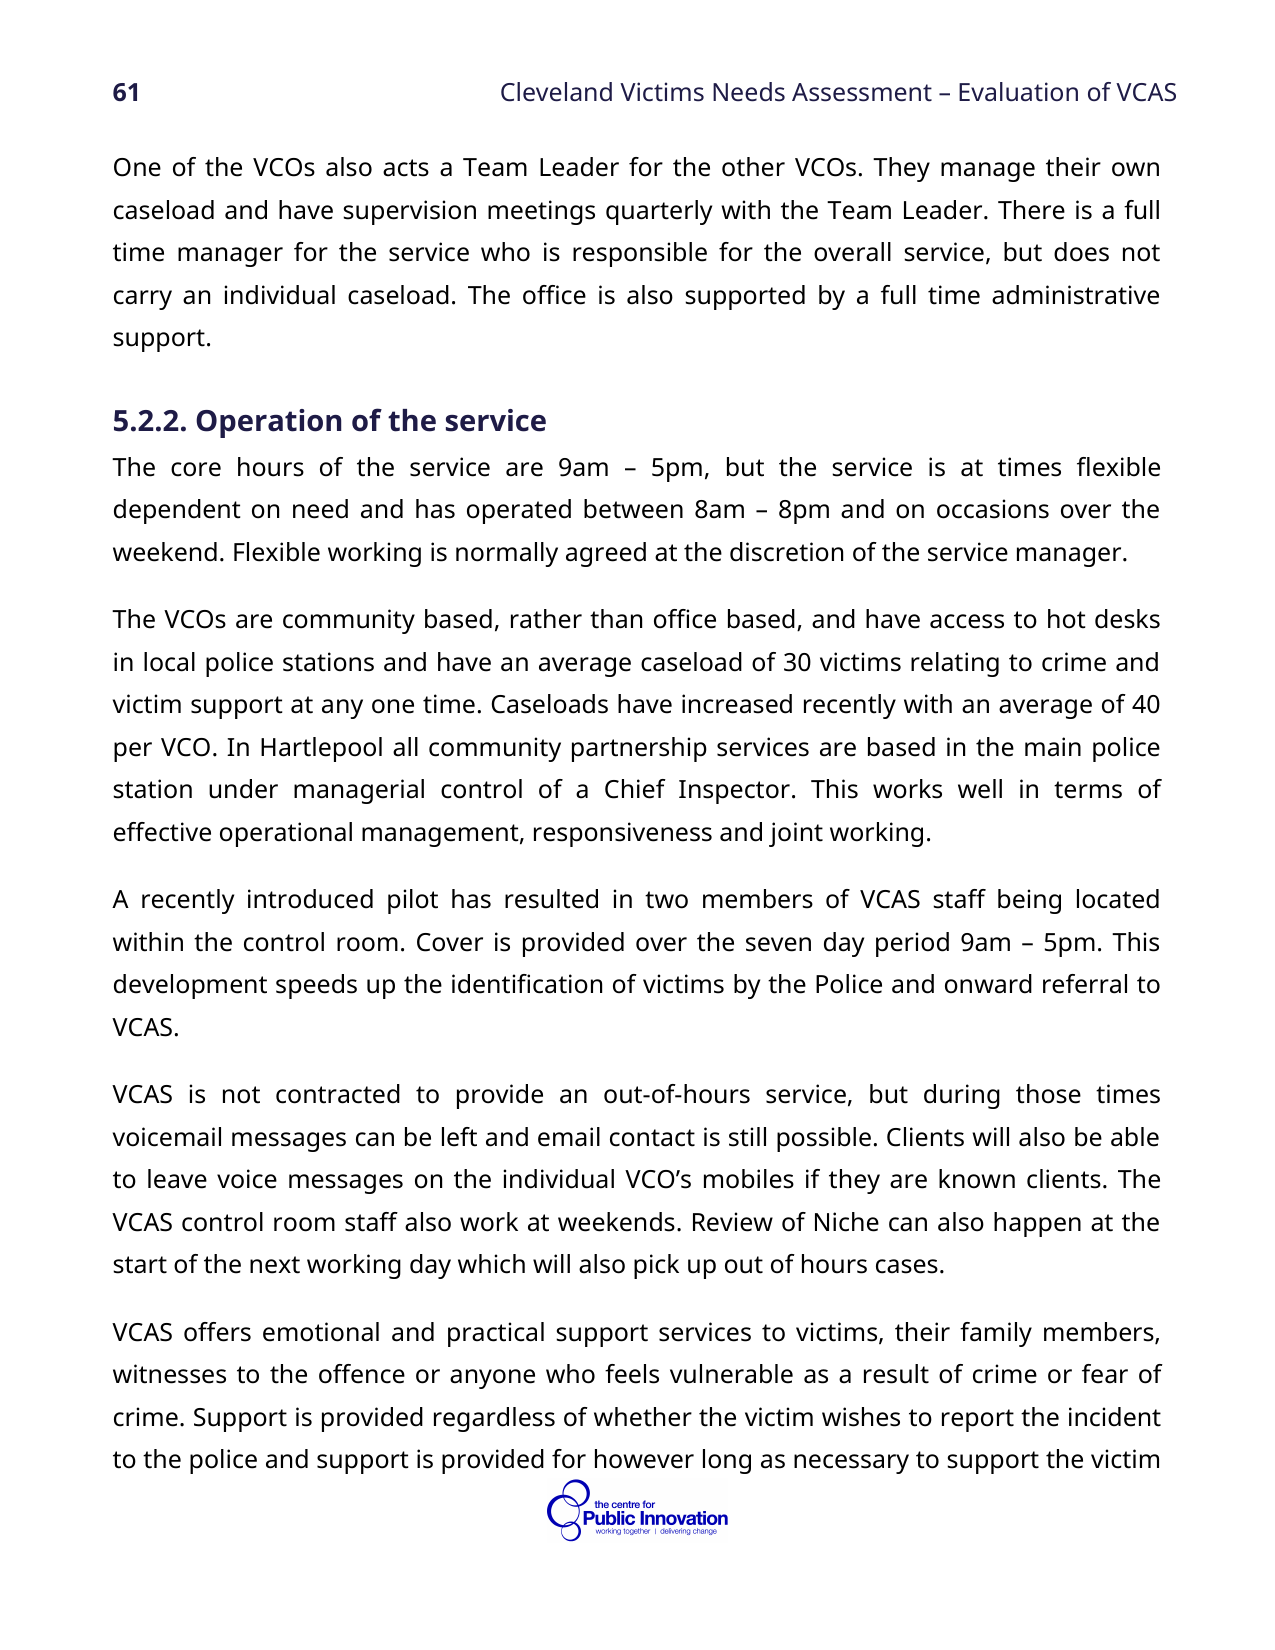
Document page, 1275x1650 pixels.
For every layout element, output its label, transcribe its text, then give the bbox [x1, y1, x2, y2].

picture [546, 1478, 729, 1543]
text VCAS is not contracted to provide an out-of-hours service, but during those times voicemail messages can be left and email contact is still possible. Clients will also be able to leave voice messages on the individual VCO’s mobiles if they are known clients. The VCAS control room staff also work at weekends. Review of Niche can also happen at the start of the next working day which will also pick up out of hours cases. [112, 1077, 1162, 1281]
text The VCOs are community based, rather than office based, and have access to hot desks in local police stations and have an average caseload of 30 victims relating to crime and victim support at any one time. Caseloads have increased recently with an average of 40 per VCO. In Hartlepool all community partnership services are based in the main police station under managerial control of a Chief Inspector. This works well in terms of effective operational management, responsiveness and joint working. [112, 602, 1162, 849]
subtitle 5.2.2. Operation of the service [112, 400, 1162, 440]
text One of the VCOs also acts a Team Leader for the other VCOs. They manage their own caseload and have supervision meetings quarterly with the Team Leader. There is a full time manager for the service who is responsible for the overall service, but does not carry an individual caseload. The office is also supported by a full time administrative support. [112, 150, 1162, 354]
text A recently introduced pilot has resulted in two members of VCAS staff being located within the control room. Cover is provided over the seven day period 9am – 5pm. This development speeds up the identification of victims by the Police and onward referral to VCAS. [112, 882, 1162, 1044]
text The core hours of the service are 9am – 5pm, but the service is at times flexible dependent on need and has operated between 8am – 8pm and on occasions over the weekend. Flexible working is normally agreed at the discretion of the service manager. [112, 449, 1162, 569]
